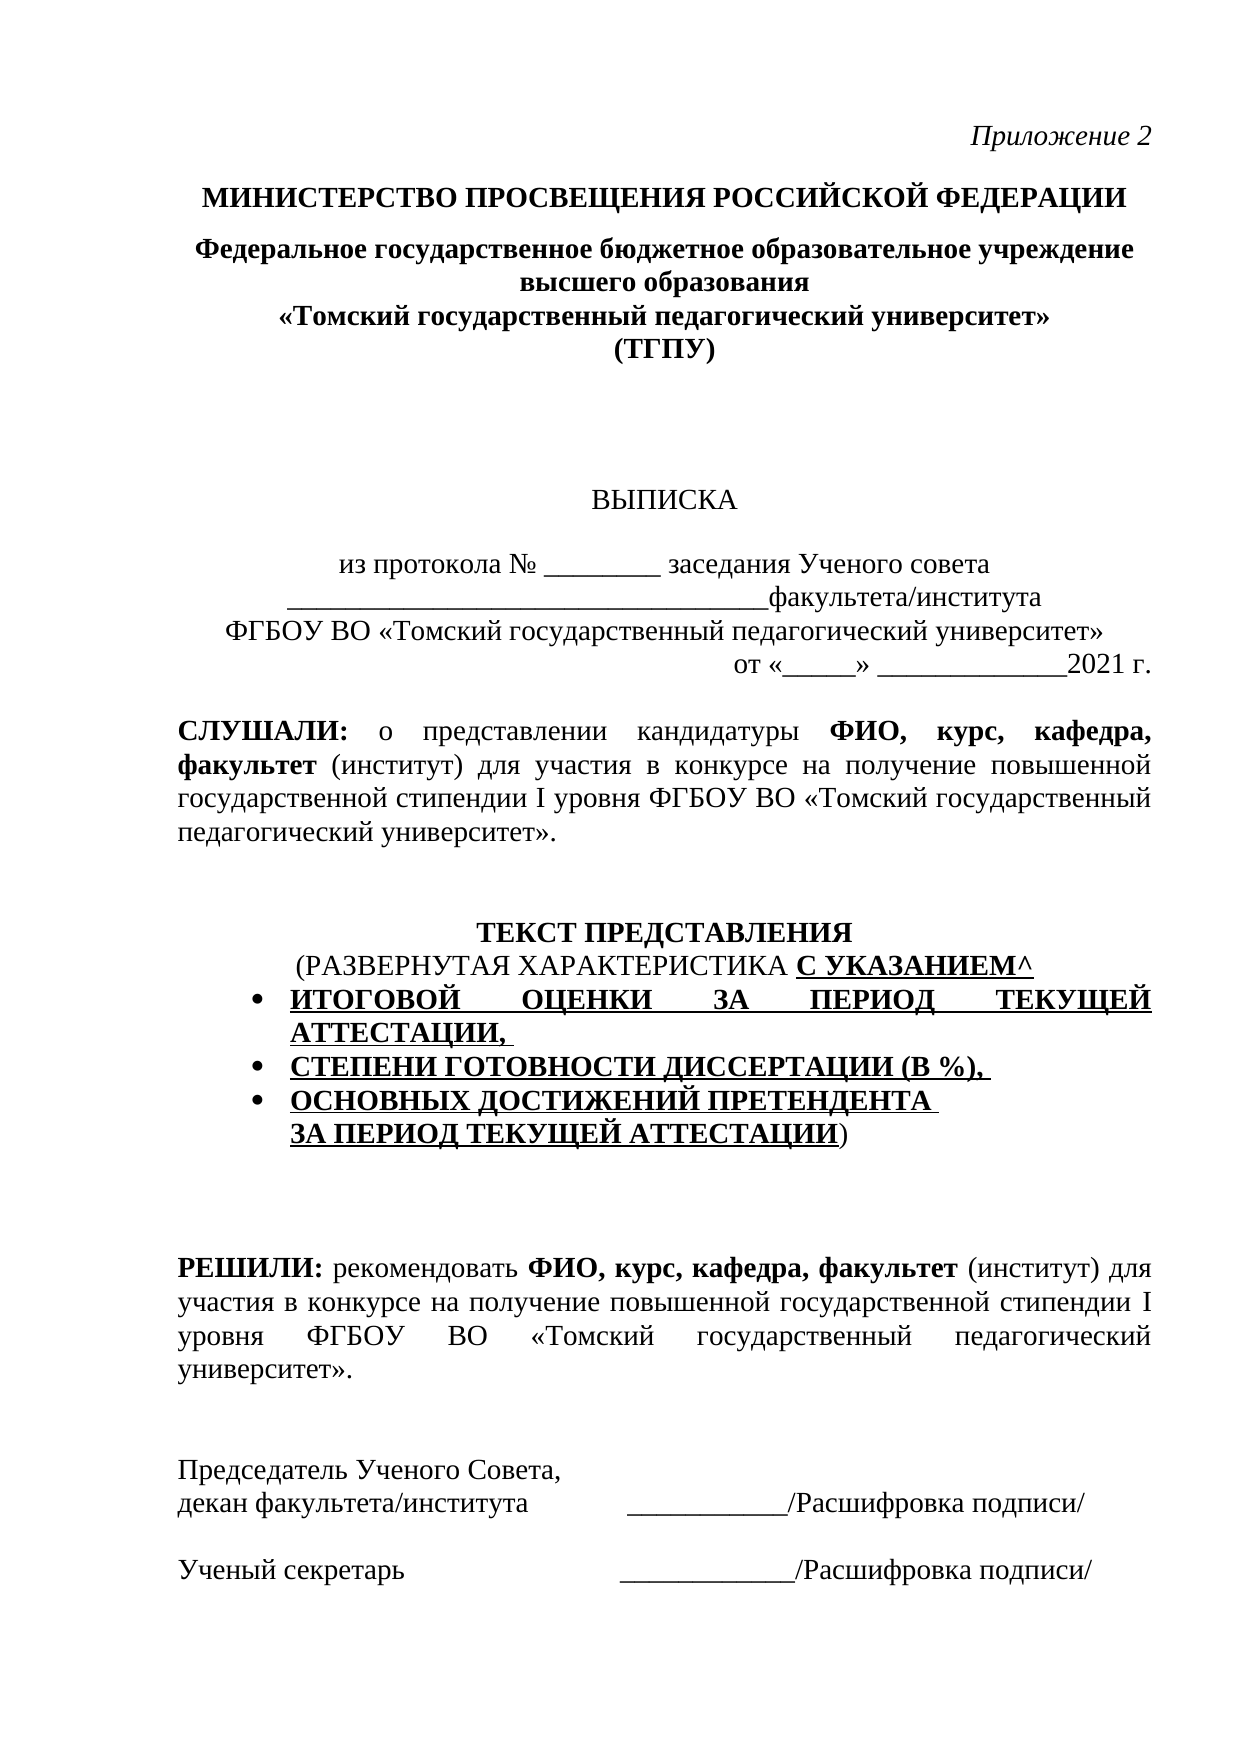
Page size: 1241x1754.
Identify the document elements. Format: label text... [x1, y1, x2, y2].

text Ученый секретарь ____________/Расшифровка подписи/ [177, 1552, 1152, 1586]
text декан факультета/института ___________/Расшифровка подписи/ [177, 1485, 1152, 1519]
text ФГБОУ ВО «Томский государственный педагогический университет» [177, 613, 1152, 646]
text (ТГПУ) [177, 331, 1152, 365]
text Федеральное государственное бюджетное образовательное учреждение [177, 231, 1152, 264]
text ЗА ПЕРИОД ТЕКУЩЕЙ АТТЕСТАЦИИ) [216, 1116, 1152, 1150]
list ОСНОВНЫХ ДОСТИЖЕНИЙ ПРЕТЕНДЕНТА [252, 1083, 1152, 1116]
subtitle Выписка [177, 482, 1152, 516]
text РЕШИЛИ: рекомендовать ФИО, курс, кафедра, факультет (институт) для участия в конкурсе на получение повышенной государственной стипендии I уровня ФГБОУ ВО «Томский государственный педагогический университет». [177, 1251, 1152, 1385]
text МИНИСТЕРСТВО ПРОСВЕЩЕНИЯ РОССИЙСКОЙ ФЕДЕРАЦИИ [177, 180, 1152, 214]
text высшего образования [177, 264, 1152, 298]
text Приложение 2 [177, 118, 1152, 152]
text _________________________________факультета/института [177, 579, 1152, 613]
list СТЕПЕНИ ГОТОВНОСТИ ДИССЕРТАЦИИ (В %), [252, 1049, 1152, 1083]
text из протокола № ________ заседания Ученого совета [177, 546, 1152, 579]
text «Томский государственный педагогический университет» [177, 298, 1152, 331]
text Председатель Ученого Совета, [177, 1452, 1152, 1485]
text ТЕКСТ ПРЕДСТАВЛЕНИЯ [177, 915, 1152, 948]
text (РАЗВЕРНУТАЯ ХАРАКТЕРИСТИКА С УКАЗАНИЕМ^ [177, 948, 1152, 982]
text СЛУШАЛИ: о представлении кандидатуры ФИО, курс, кафедра, факультет (институт) для участия в конкурсе на получение повышенной государственной стипендии I уровня ФГБОУ ВО «Томский государственный педагогический университет». [177, 713, 1152, 848]
list ИТОГОВОЙ ОЦЕНКИ ЗА ПЕРИОД ТЕКУЩЕЙ АТТЕСТАЦИИ, [252, 982, 1152, 1049]
text от «_____» _____________2021 г. [177, 646, 1152, 680]
